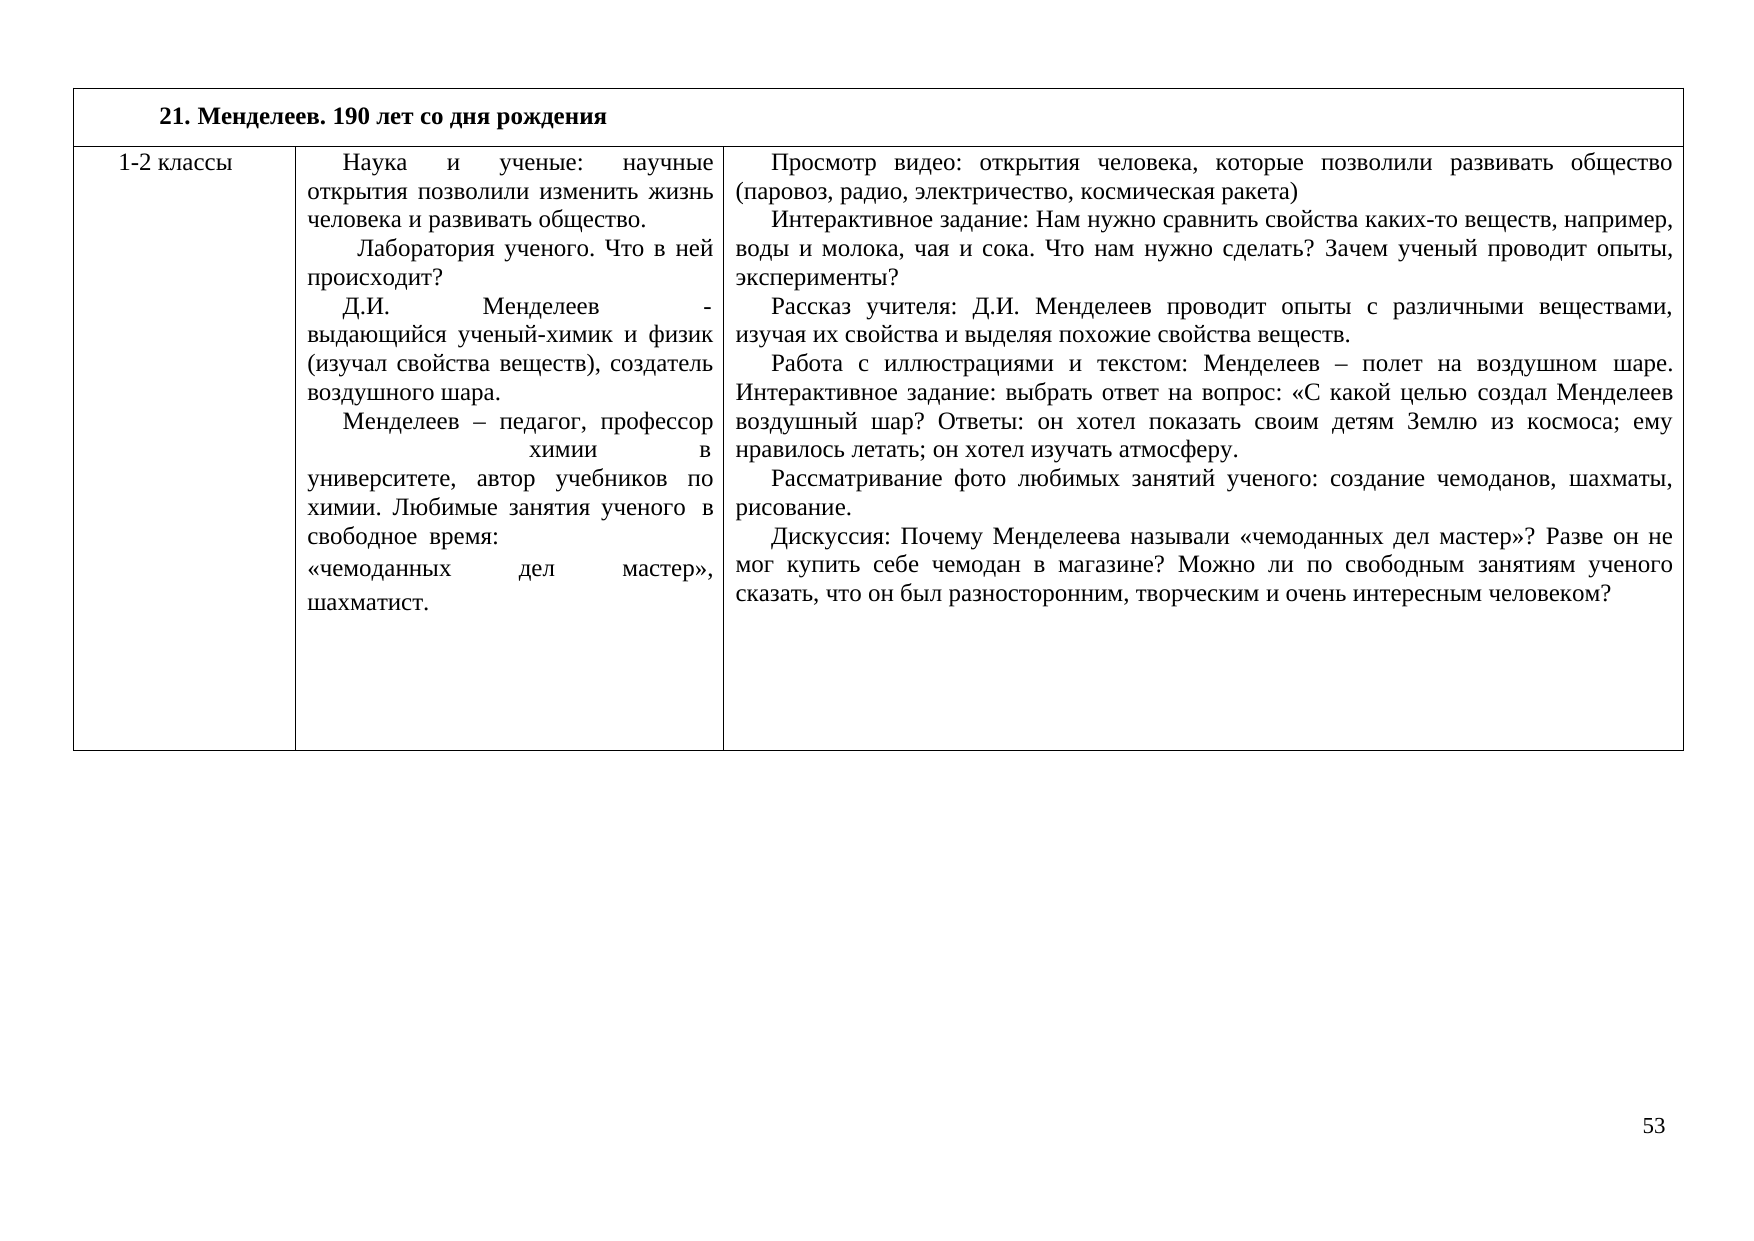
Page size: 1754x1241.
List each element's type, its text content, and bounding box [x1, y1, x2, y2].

table_cell Наука и ученые: научные открытия позволили изменить жизнь человека и развивать общество. Лаборатория ученого. Что в ней происходит? Д.И. Менделеев - выдающийся ученый-химик и физик (изучал свойства веществ), создатель воздушного шара. Менделеев – педагог, профессор химии в университете, автор учебников по химии. Любимые занятия ученого в свободное время: «чемоданных дел мастер», шахматист. [296, 147, 723, 750]
table_header 21. Менделеев. 190 лет со дня рождения [74, 89, 1683, 146]
table_cell Просмотр видео: открытия человека, которые позволили развивать общество (паровоз, радио, электричество, космическая ракета) Интерактивное задание: Нам нужно сравнить свойства каких-то веществ, например, воды и молока, чая и сока. Что нам нужно сделать? Зачем ученый проводит опыты, эксперименты? Рассказ учителя: Д.И. Менделеев проводит опыты с различными веществами, изучая их свойства и выделяя похожие свойства веществ. Работа с иллюстрациями и текстом: Менделеев – полет на воздушном шаре. Интерактивное задание: выбрать ответ на вопрос: «С какой целью создал Менделеев воздушный шар? Ответы: он хотел показать своим детям Землю из космоса; ему нравилось летать; он хотел изучать атмосферу. Рассматривание фото любимых занятий ученого: создание чемоданов, шахматы, рисование. Дискуссия: Почему Менделеева называли «чемоданных дел мастер»? Разве он не мог купить себе чемодан в магазине? Можно ли по свободным занятиям ученого сказать, что он был разносторонним, творческим и очень интересным человеком? [724, 147, 1683, 750]
table_cell 1-2 классы [74, 147, 295, 750]
